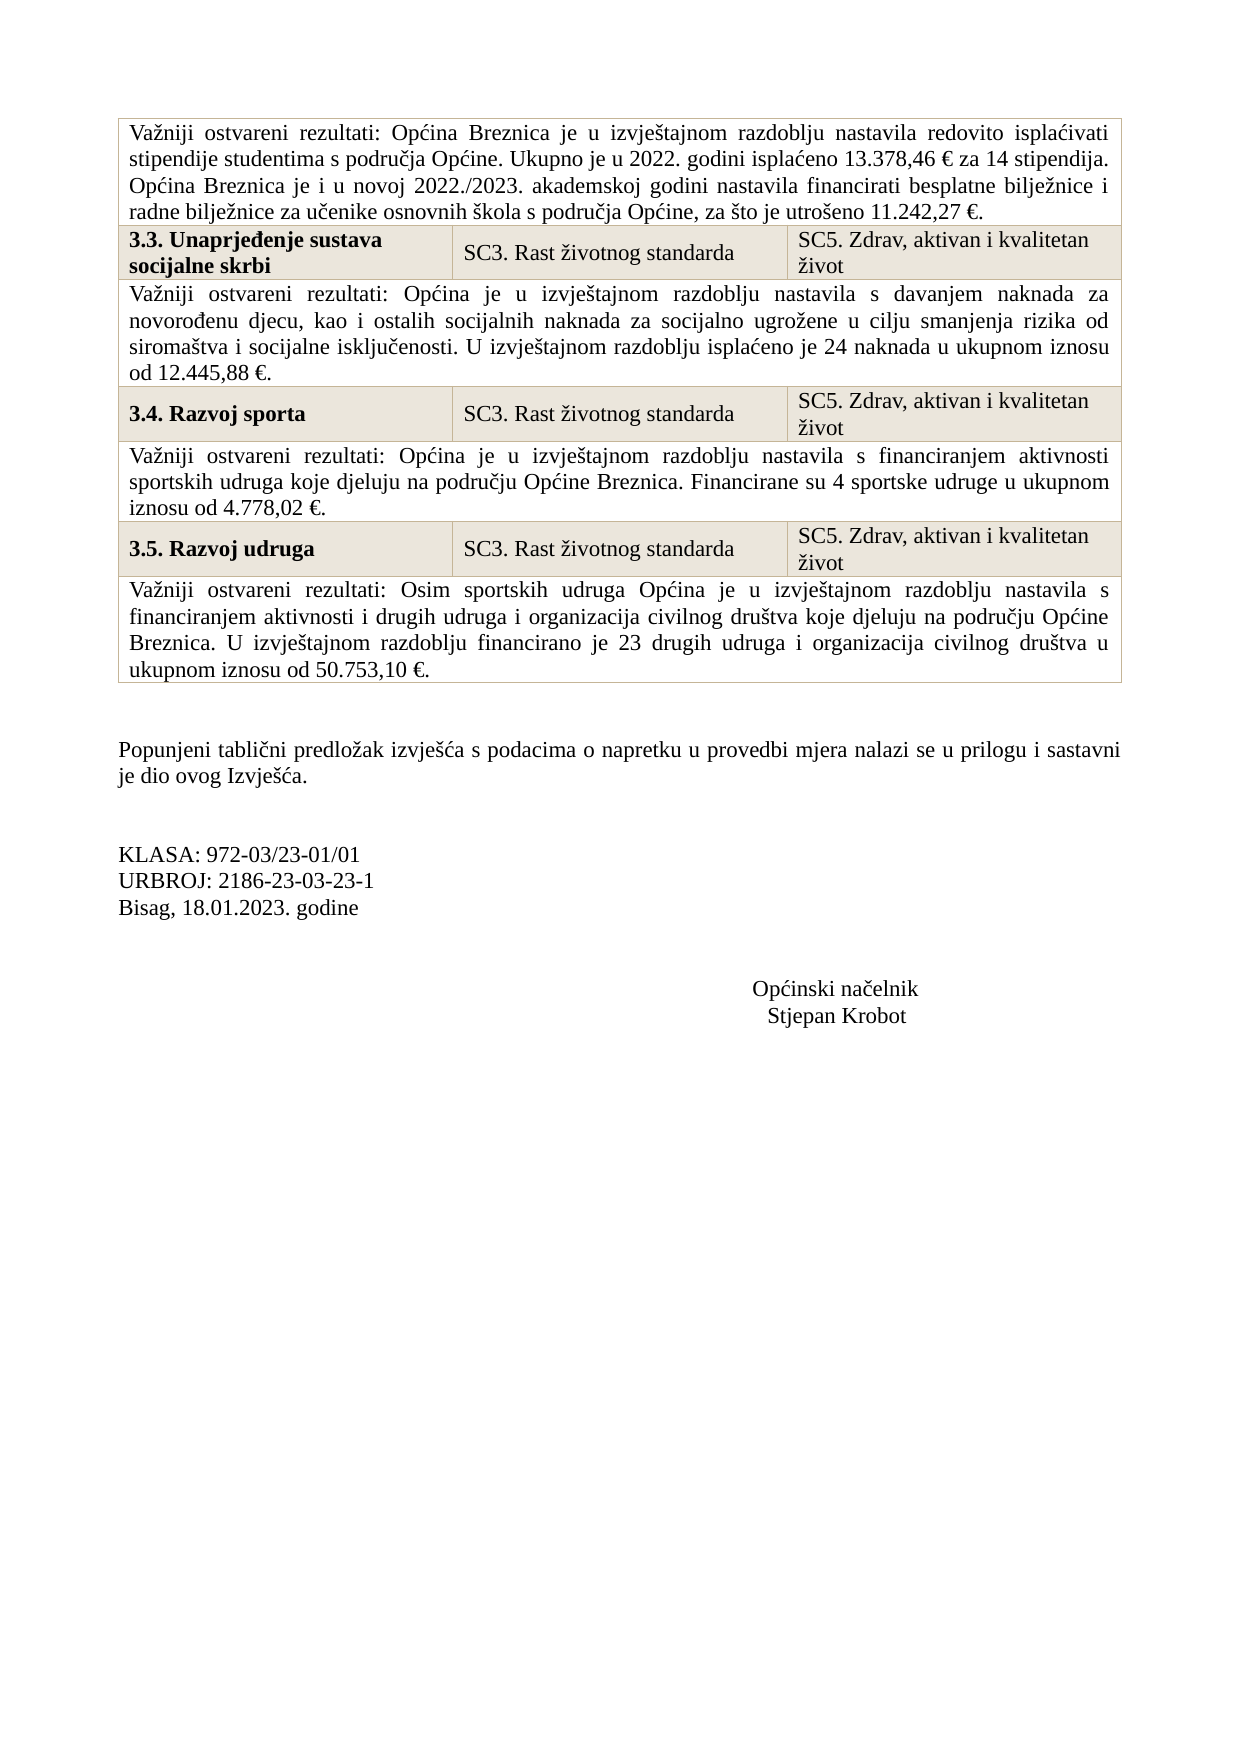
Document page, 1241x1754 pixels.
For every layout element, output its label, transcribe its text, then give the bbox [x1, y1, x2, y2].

text KLASA: 972-03/23-01/01 [118, 841, 1122, 867]
table_cell SC5. Zdrav, aktivan i kvalitetan život [788, 226, 1121, 279]
table_cell SC3. Rast životnog standarda [453, 522, 787, 576]
table_cell Važniji ostvareni rezultati: Općina je u izvještajnom razdoblju nastavila s davanjem naknada za novorođenu djecu, kao i ostalih socijalnih naknada za socijalno ugrožene u cilju smanjenja rizika od siromaštva i socijalne isključenosti. U izvještajnom razdoblju isplaćeno je 24 naknada u ukupnom iznosu od 12.445,88 €. [119, 280, 1121, 386]
table_cell SC3. Rast životnog standarda [453, 226, 787, 279]
text Općinski načelnik [118, 975, 1122, 1002]
table_cell 3.3. Unaprjeđenje sustava socijalne skrbi [119, 226, 452, 279]
table_cell 3.5. Razvoj udruga [119, 522, 452, 576]
table_cell 3.4. Razvoj sporta [119, 387, 452, 441]
text Bisag, 18.01.2023. godine [118, 894, 1122, 920]
table_cell Važniji ostvareni rezultati: Općina Breznica je u izvještajnom razdoblju nastavila redovito isplaćivati stipendije studentima s područja Općine. Ukupno je u 2022. godini isplaćeno 13.378,46 € za 14 stipendija. Općina Breznica je i u novoj 2022./2023. akademskoj godini nastavila financirati besplatne bilježnice i radne bilježnice za učenike osnovnih škola s područja Općine, za što je utrošeno 11.242,27 €. [119, 119, 1121, 224]
text Popunjeni tablični predložak izvješća s podacima o napretku u provedbi mjera nalazi se u prilogu i sastavni je dio ovog Izvješća. [118, 736, 1122, 788]
text URBROJ: 2186-23-03-23-1 [118, 867, 1122, 894]
table_cell SC5. Zdrav, aktivan i kvalitetan život [788, 387, 1121, 441]
table_cell SC5. Zdrav, aktivan i kvalitetan život [788, 522, 1121, 576]
table_cell Važniji ostvareni rezultati: Osim sportskih udruga Općina je u izvještajnom razdoblju nastavila s financiranjem aktivnosti i drugih udruga i organizacija civilnog društva koje djeluju na području Općine Breznica. U izvještajnom razdoblju financirano je 23 drugih udruga i organizacija civilnog društva u ukupnom iznosu od 50.753,10 €. [119, 577, 1121, 682]
table_cell SC3. Rast životnog standarda [453, 387, 787, 441]
text Stjepan Krobot [118, 1002, 1122, 1028]
table_cell Važniji ostvareni rezultati: Općina je u izvještajnom razdoblju nastavila s financiranjem aktivnosti sportskih udruga koje djeluju na području Općine Breznica. Financirane su 4 sportske udruge u ukupnom iznosu od 4.778,02 €. [119, 442, 1121, 521]
